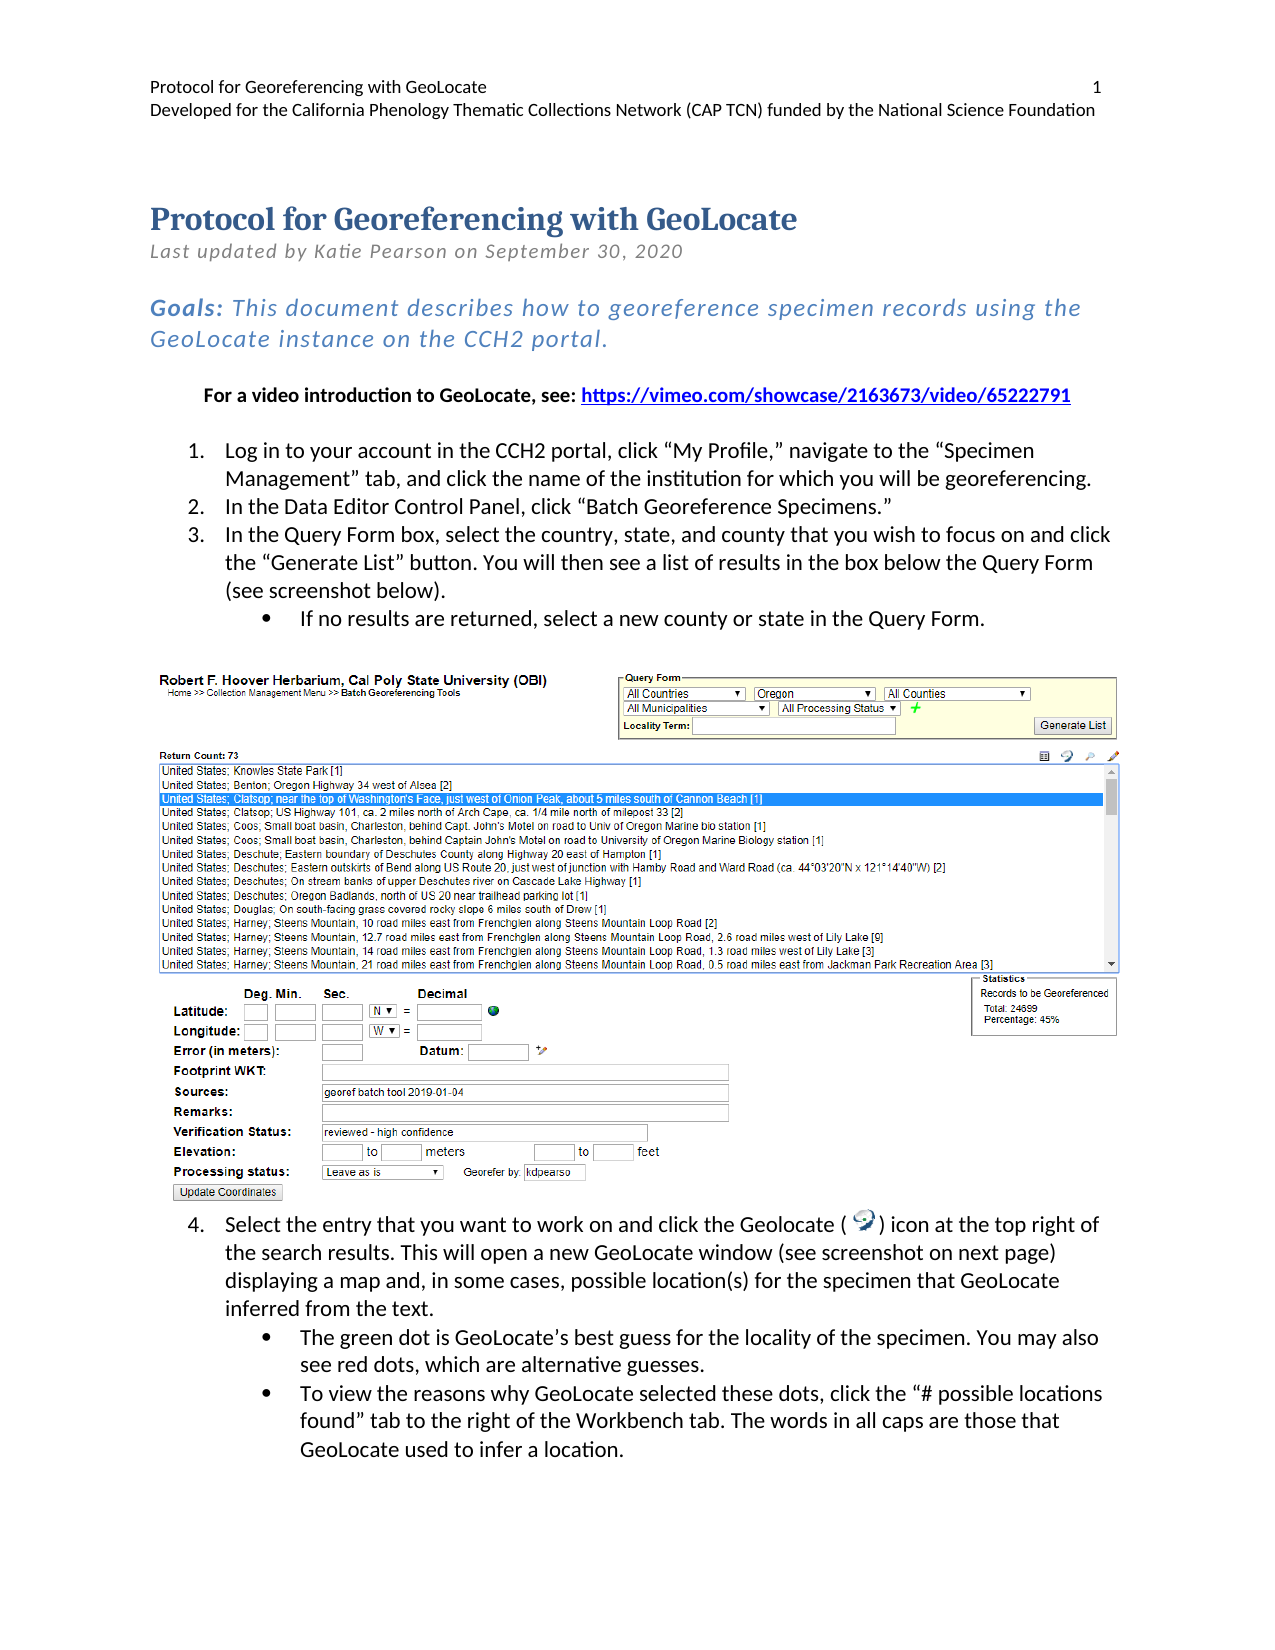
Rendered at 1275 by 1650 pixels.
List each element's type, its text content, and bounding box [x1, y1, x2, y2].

subtitle Protocol for Georeferencing with GeoLocate [150, 200, 1125, 238]
subtitle Goals: This document describes how to georeference specimen records using the GeoLocate instance on the CCH2 portal. [150, 292, 1125, 353]
list Log in to your account in the CCH2 portal, click “My Profile,” navigate to the “Specimen Management” tab, and click the name of the institution for which you will be georeferencing. [187, 436, 1125, 492]
list If no results are returned, select a new county or state in the Query Form. [262, 604, 1125, 633]
list The green dot is GeoLocate’s best guess for the locality of the specimen. You may also see red dots, which are alternative guesses. [262, 1323, 1125, 1379]
subtitle Last updated by Katie Pearson on September 30, 2020 [150, 238, 1125, 264]
list To view the reasons why GeoLocate selected these dots, click the “# possible locations found” tab to the right of the Workbench tab. The words in all caps are those that GeoLocate used to infer a location. [262, 1379, 1125, 1463]
picture [150, 660, 1125, 1233]
text For a video introduction to GeoLocate, see: https://vimeo.com/showcase/2163673/video/65222791 [150, 382, 1125, 408]
list In the Query Form box, select the country, state, and county that you wish to focus on and click the “Generate List” button. You will then see a list of results in the box below the Query Form (see screenshot below). [187, 521, 1125, 604]
list In the Data Editor Control Panel, click “Batch Georeference Specimens.” [187, 492, 1125, 521]
list Select the entry that you want to work on and click the Geolocate () icon at the top right of the search results. This will open a new GeoLocate window (see screenshot on next page) displaying a map and, in some cases, possible location(s) for the specimen that GeoLocate inferred from the text. [187, 1209, 1125, 1323]
